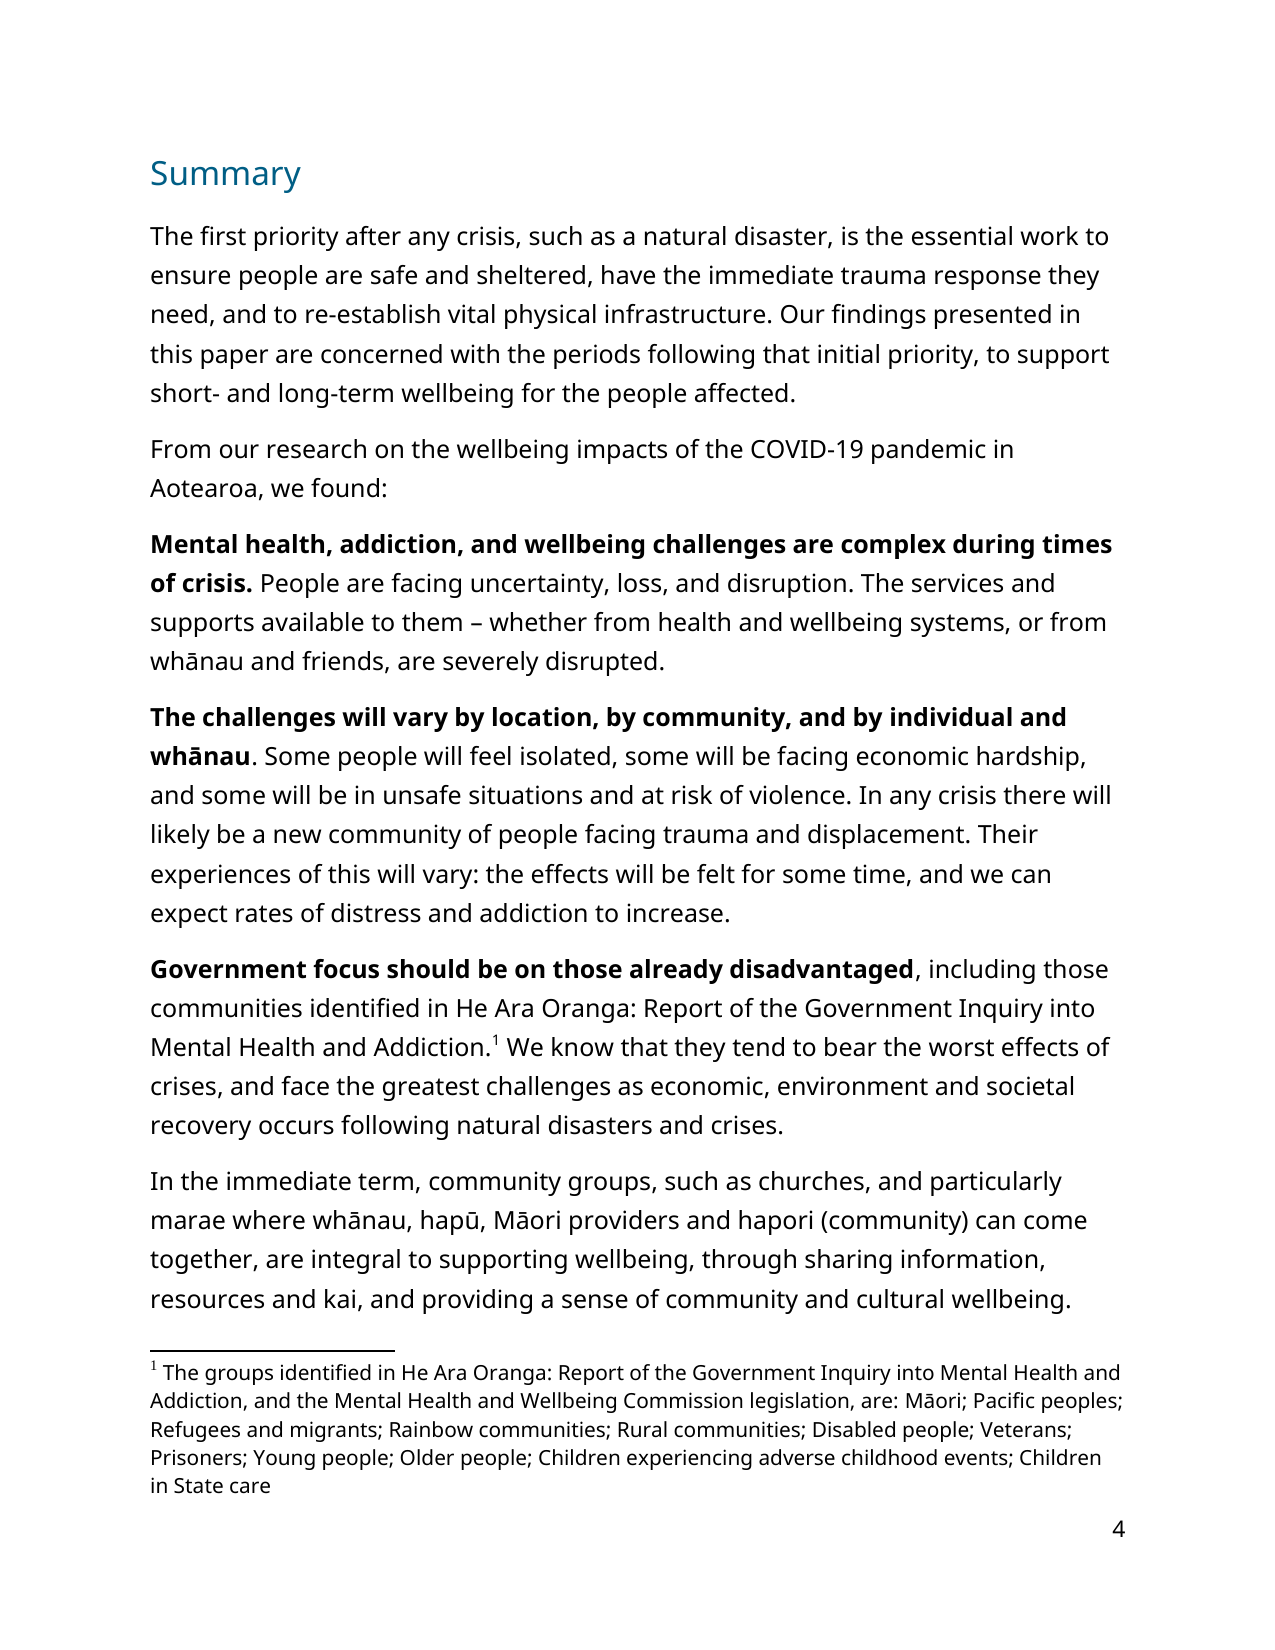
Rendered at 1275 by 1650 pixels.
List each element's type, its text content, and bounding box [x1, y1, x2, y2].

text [150, 1164, 1125, 1315]
text Government focus should be on those already disadvantaged, including those communities identified in He Ara Oranga: Report of the Government Inquiry into Mental Health and Addiction. We know that they tend to bear the worst effects of crises, and face the greatest challenges as economic, environment and societal recovery occurs following natural disasters and crises. [150, 951, 1125, 1142]
text The first priority after any crisis, such as a natural disaster, is the essential work to ensure people are safe and sheltered, have the immediate trauma response they need, and to re-establish vital physical infrastructure. Our findings presented in this paper are concerned with the periods following that initial priority, to support short- and long-term wellbeing for the people affected. [150, 219, 1125, 409]
text Mental health, addiction, and wellbeing challenges are complex during times of crisis. People are facing uncertainty, loss, and disruption. The services and supports available to them – whether from health and wellbeing systems, or from whānau and friends, are severely disrupted. [150, 526, 1125, 678]
text The challenges will vary by location, by community, and by individual and whānau. Some people will feel isolated, some will be facing economic hardship, and some will be in unsafe situations and at risk of violence. In any crisis there will likely be a new community of people facing trauma and displacement. Their experiences of this will vary: the effects will be felt for some time, and we can expect rates of distress and addiction to increase. [150, 700, 1125, 929]
subtitle Summary [150, 150, 1125, 195]
text From our research on the wellbeing impacts of the COVID-19 pandemic in Aotearoa, we found: [150, 431, 1125, 504]
